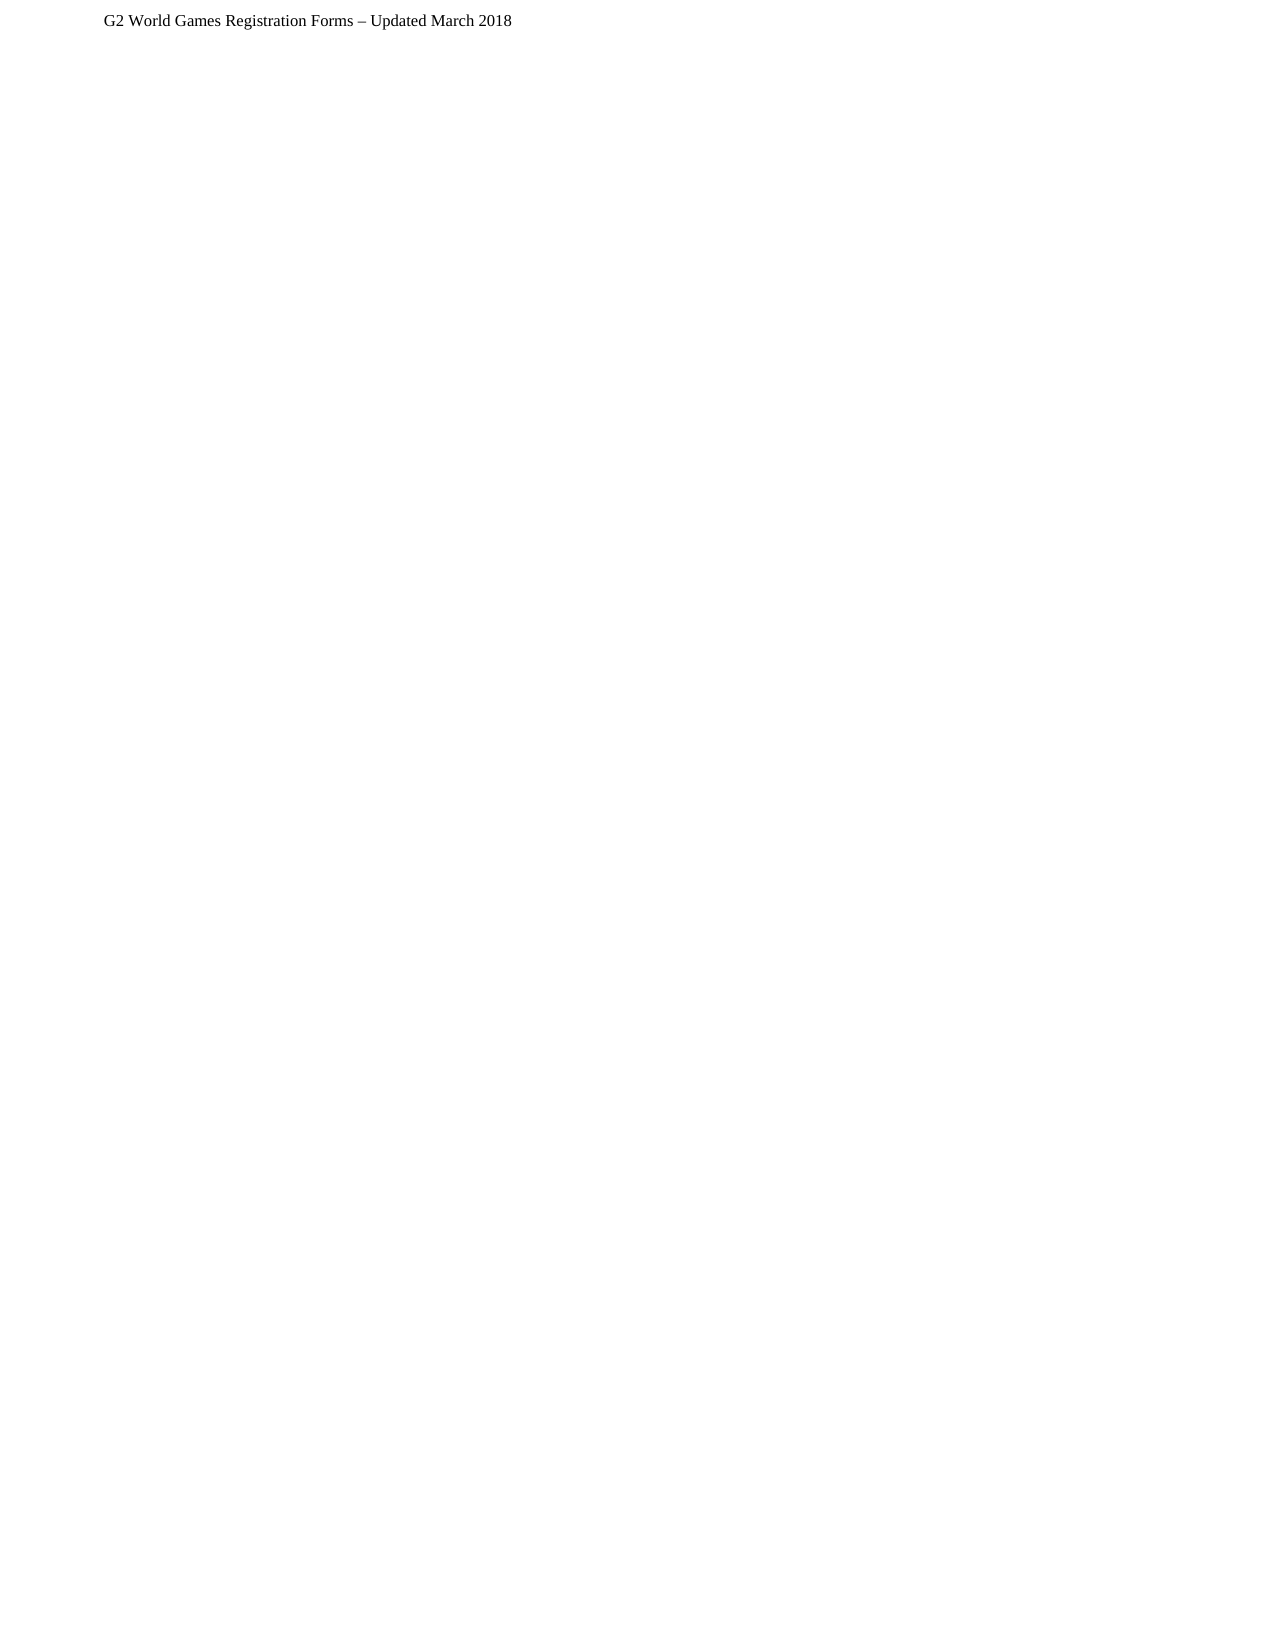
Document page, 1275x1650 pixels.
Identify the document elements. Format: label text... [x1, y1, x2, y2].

text G2 World Games Registration Forms – Updated March 2018 [103, 10, 1233, 29]
